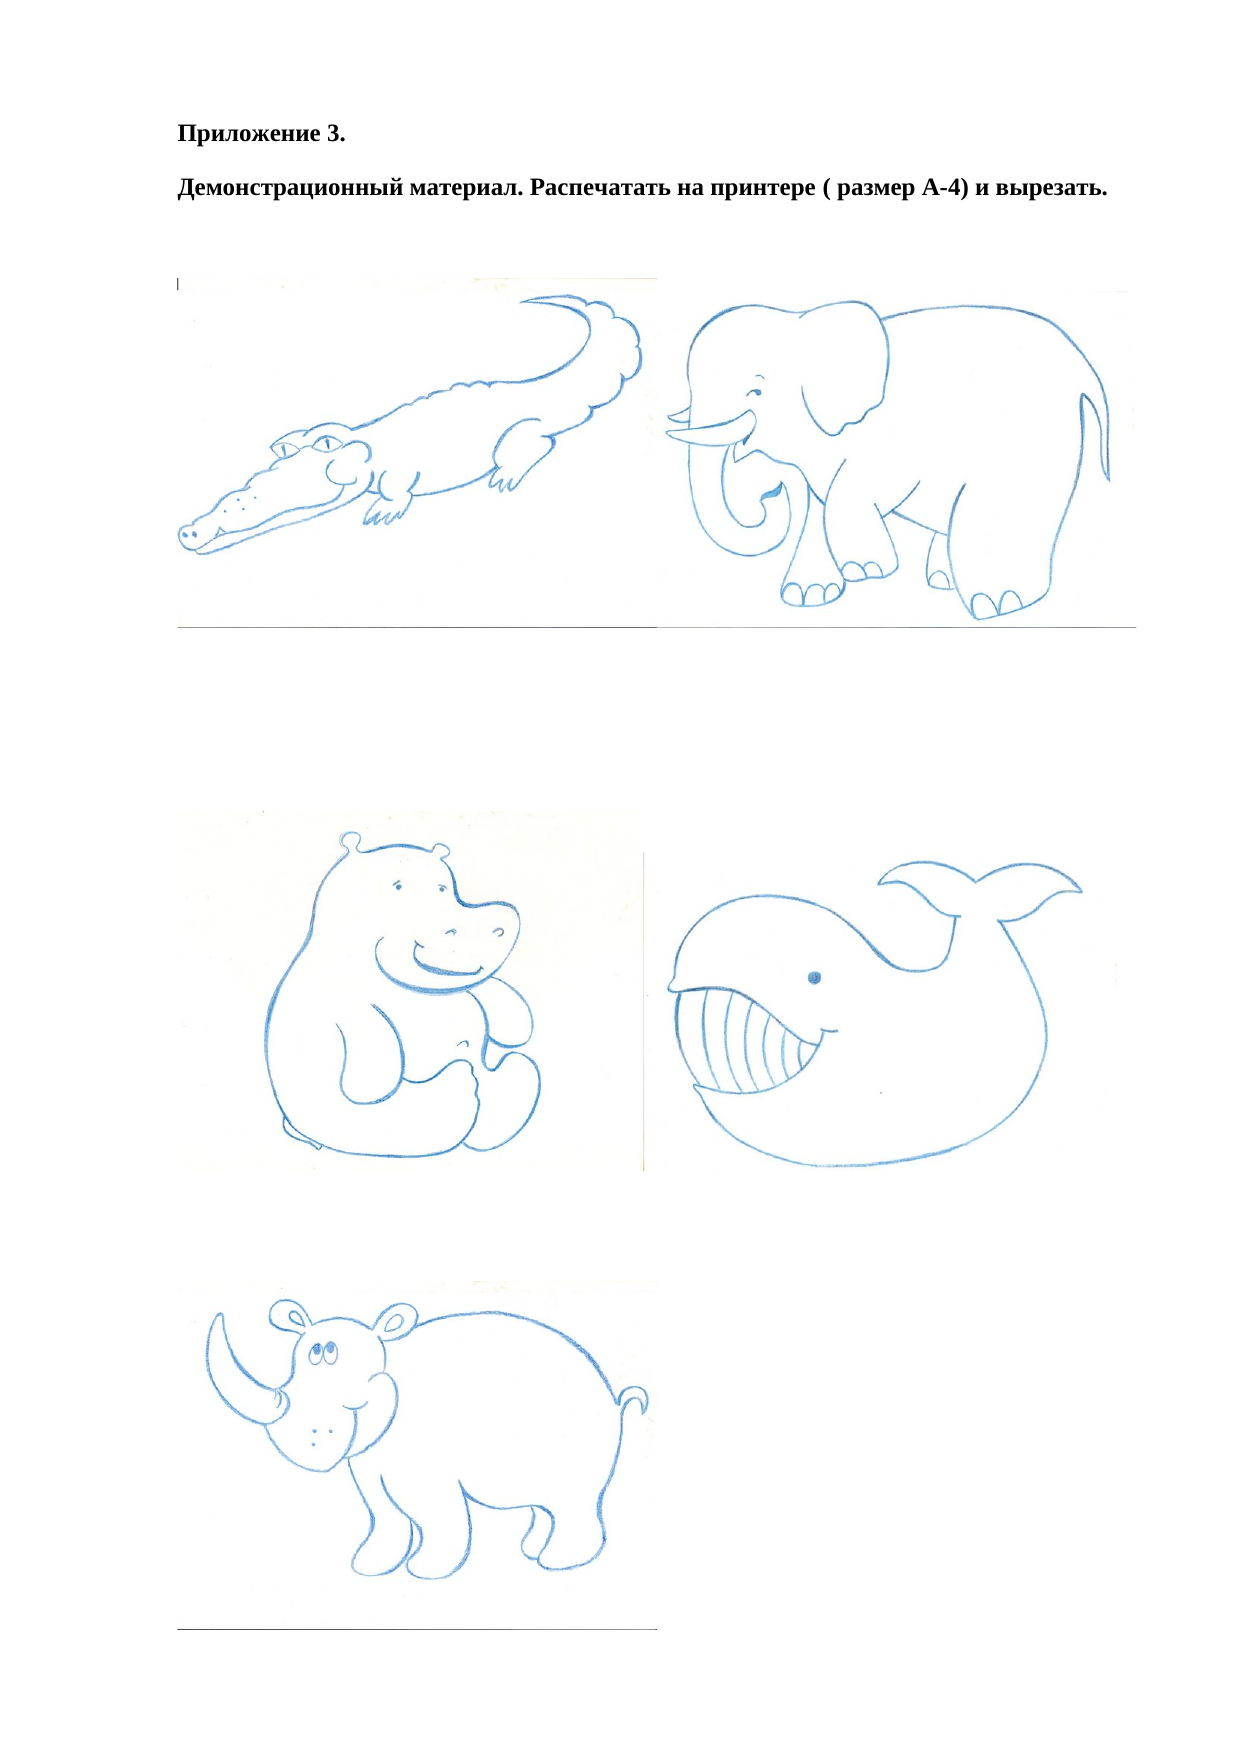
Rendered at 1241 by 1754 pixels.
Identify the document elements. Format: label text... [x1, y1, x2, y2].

picture [177, 278, 1137, 628]
text Приложение 3. [177, 118, 1152, 147]
picture [177, 811, 1120, 1171]
picture [177, 1281, 657, 1630]
text Демонстрационный материал. Распечатать на принтере ( размер А-4) и вырезать. [177, 172, 1152, 201]
